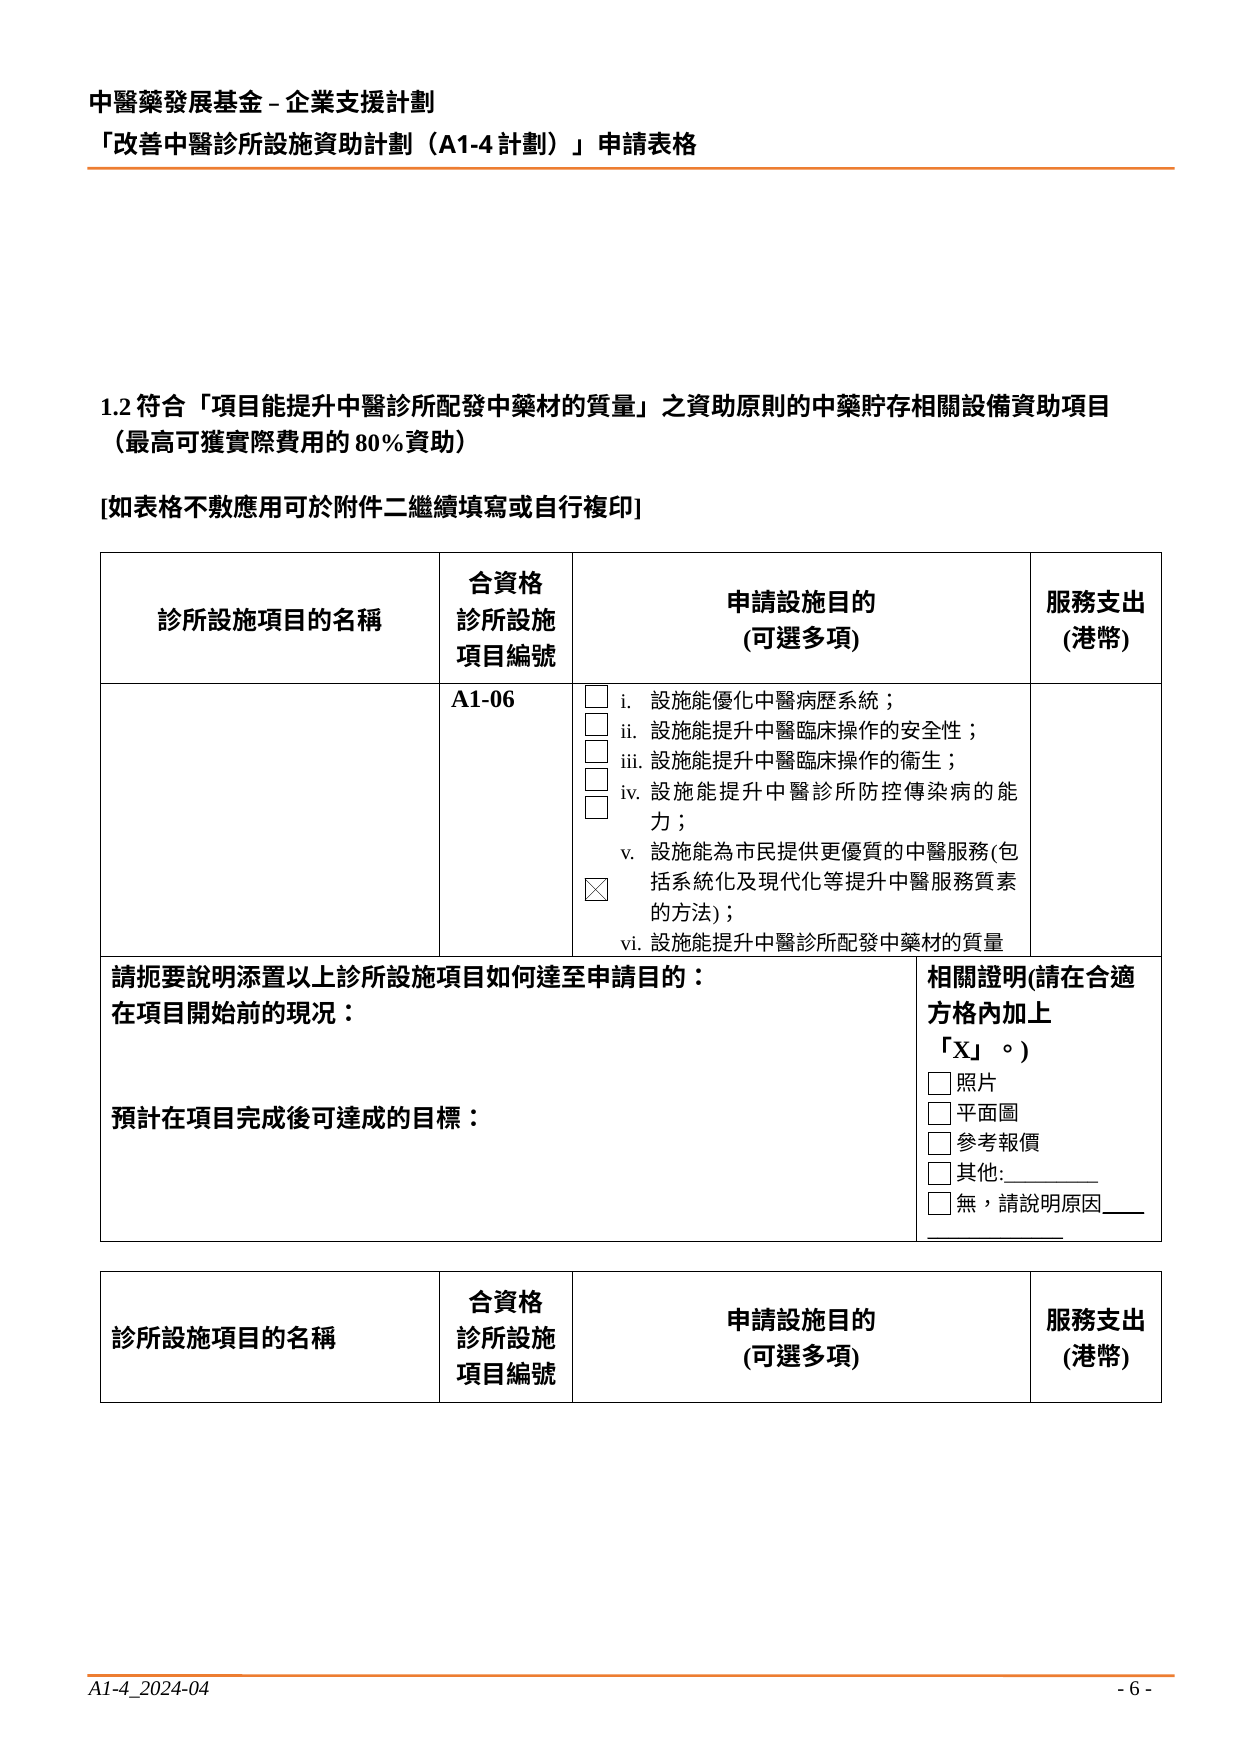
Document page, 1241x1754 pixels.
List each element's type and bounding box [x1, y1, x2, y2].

table_header [89, 185, 1163, 1403]
